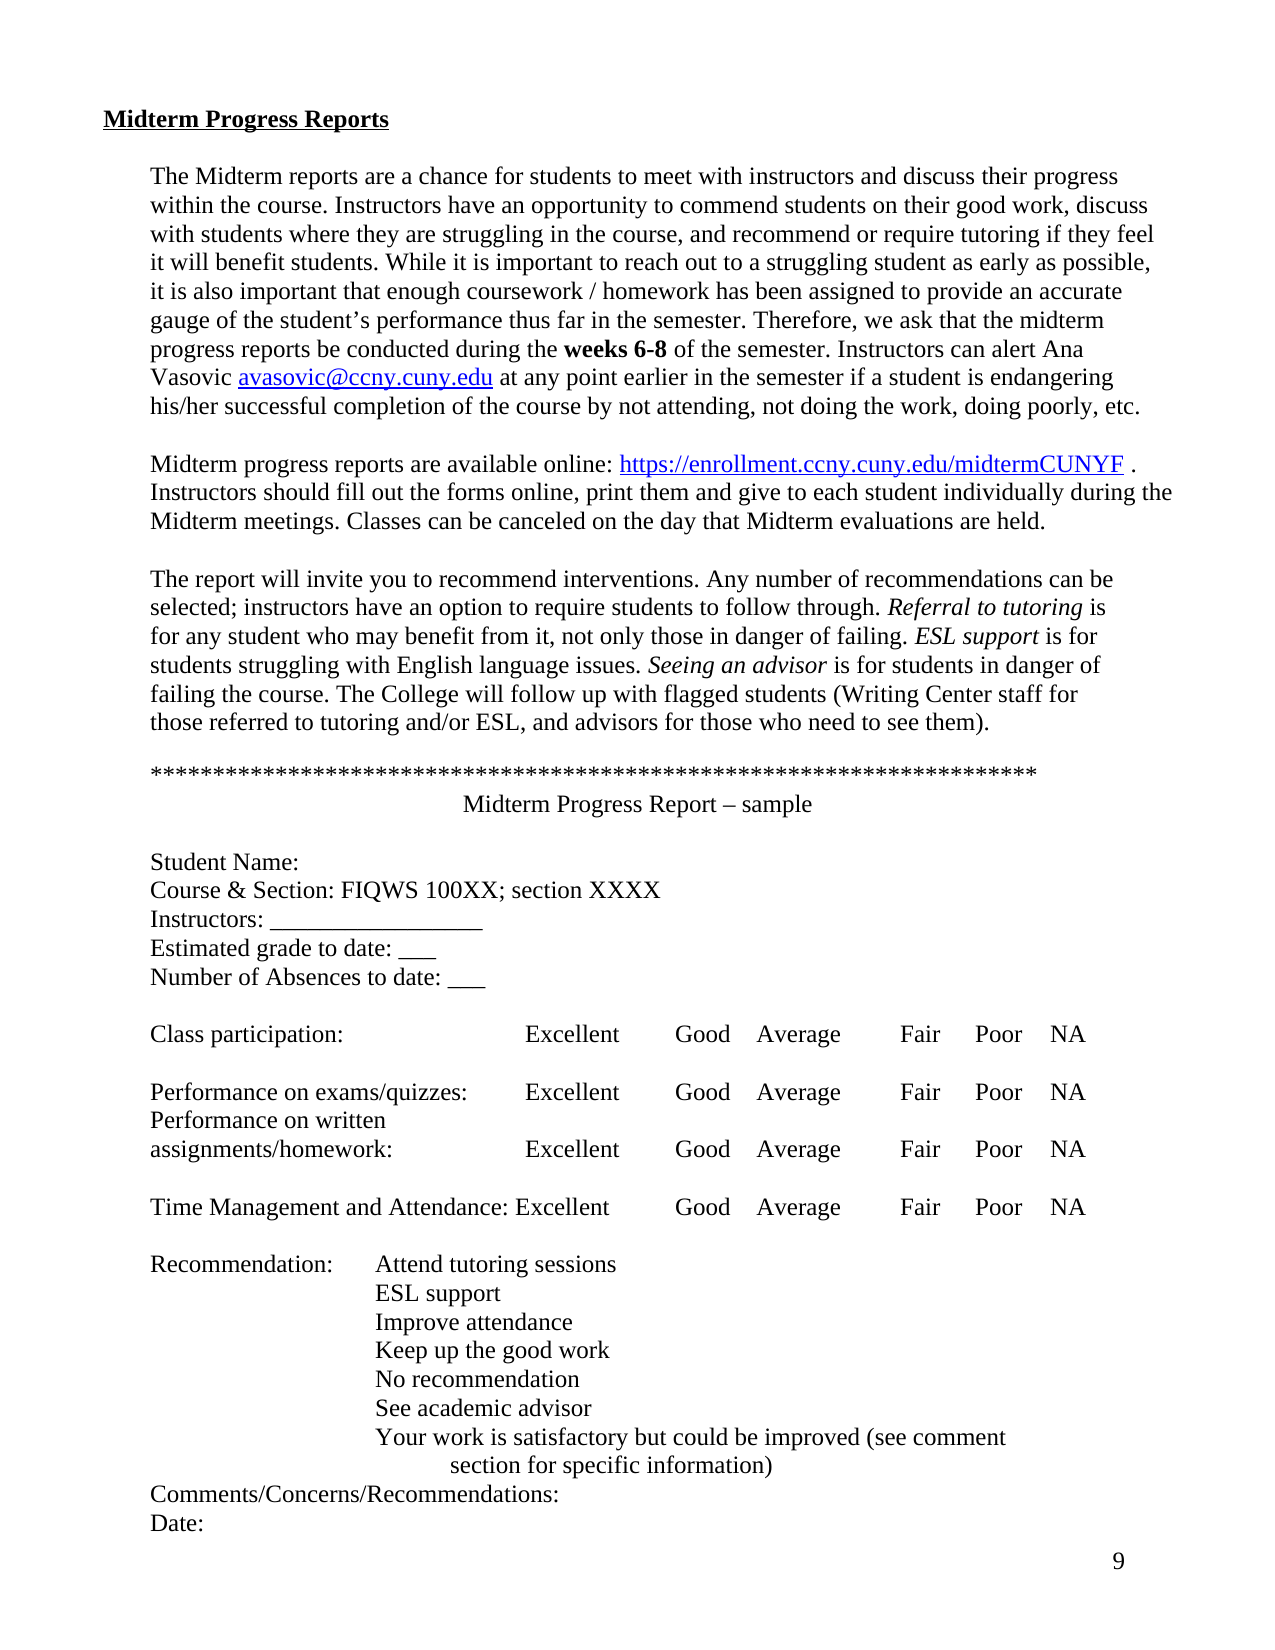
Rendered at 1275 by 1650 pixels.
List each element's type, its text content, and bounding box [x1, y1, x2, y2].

text Midterm Progress Report – sample [150, 789, 1125, 818]
text Midterm progress reports are available online: https://enrollment.ccny.cuny.edu/midtermCUNYF . [150, 449, 1228, 477]
text Improve attendance [150, 1307, 1125, 1335]
text Comments/Concerns/Recommendations: [150, 1479, 1125, 1508]
text Instructors should fill out the forms online, print them and give to each student individually during the Midterm meetings. Classes can be canceled on the day that Midterm evaluations are held. [150, 477, 1228, 535]
text Class participation: Excellent Good Average Fair Poor NA [150, 1019, 1172, 1048]
text Student Name: [150, 847, 1125, 875]
text Number of Absences to date: ___ [150, 962, 1125, 990]
text Date: [150, 1508, 1125, 1537]
text See academic advisor [150, 1393, 1125, 1422]
text Your work is satisfactory but could be improved (see comment section for specific information) [150, 1422, 1125, 1479]
text ESL support [150, 1278, 1125, 1307]
text Course & Section: FIQWS 100XX; section XXXX [150, 875, 1125, 904]
text The Midterm reports are a chance for students to meet with instructors and discuss their progress within the course. Instructors have an opportunity to commend students on their good work, discuss with students where they are struggling in the course, and recommend or require tutoring if they feel it will benefit students. While it is important to reach out to a struggling student as early as possible, it is also important that enough coursework / homework has been assigned to provide an accurate gauge of the student’s performance thus far in the semester. Therefore, we ask that the midterm progress reports be conducted during the weeks 6-8 of the semester. Instructors can alert Ana Vasovic avasovic@ccny.cuny.edu at any point earlier in the semester if a student is endangering his/her successful completion of the course by not attending, not doing the work, doing poorly, etc. [150, 161, 1162, 420]
text assignments/homework: Excellent Good Average Fair Poor NA [150, 1134, 1172, 1163]
text Recommendation: Attend tutoring sessions [150, 1249, 1125, 1278]
text No recommendation [150, 1364, 1125, 1393]
text Estimated grade to date: ___ [150, 933, 1125, 962]
text Keep up the good work [150, 1335, 1125, 1364]
text Instructors: _________________ [150, 904, 1125, 933]
text Time Management and Attendance: Excellent Good Average Fair Poor NA [150, 1192, 1172, 1220]
text Performance on exams/quizzes: Excellent Good Average Fair Poor NA [150, 1077, 1172, 1105]
text *********************************************************************** [150, 760, 1125, 789]
text Performance on written [150, 1105, 1172, 1134]
subtitle Midterm Progress Reports [103, 104, 1162, 132]
text The report will invite you to recommend interventions. Any number of recommendations can be selected; instructors have an option to require students to follow through. Referral to tutoring is for any student who may benefit from it, not only those in danger of failing. ESL support is for students struggling with English language issues. Seeing an advisor is for students in danger of failing the course. The College will follow up with flagged students (Writing Center staff for those referred to tutoring and/or ESL, and advisors for those who need to see them). [150, 564, 1125, 736]
